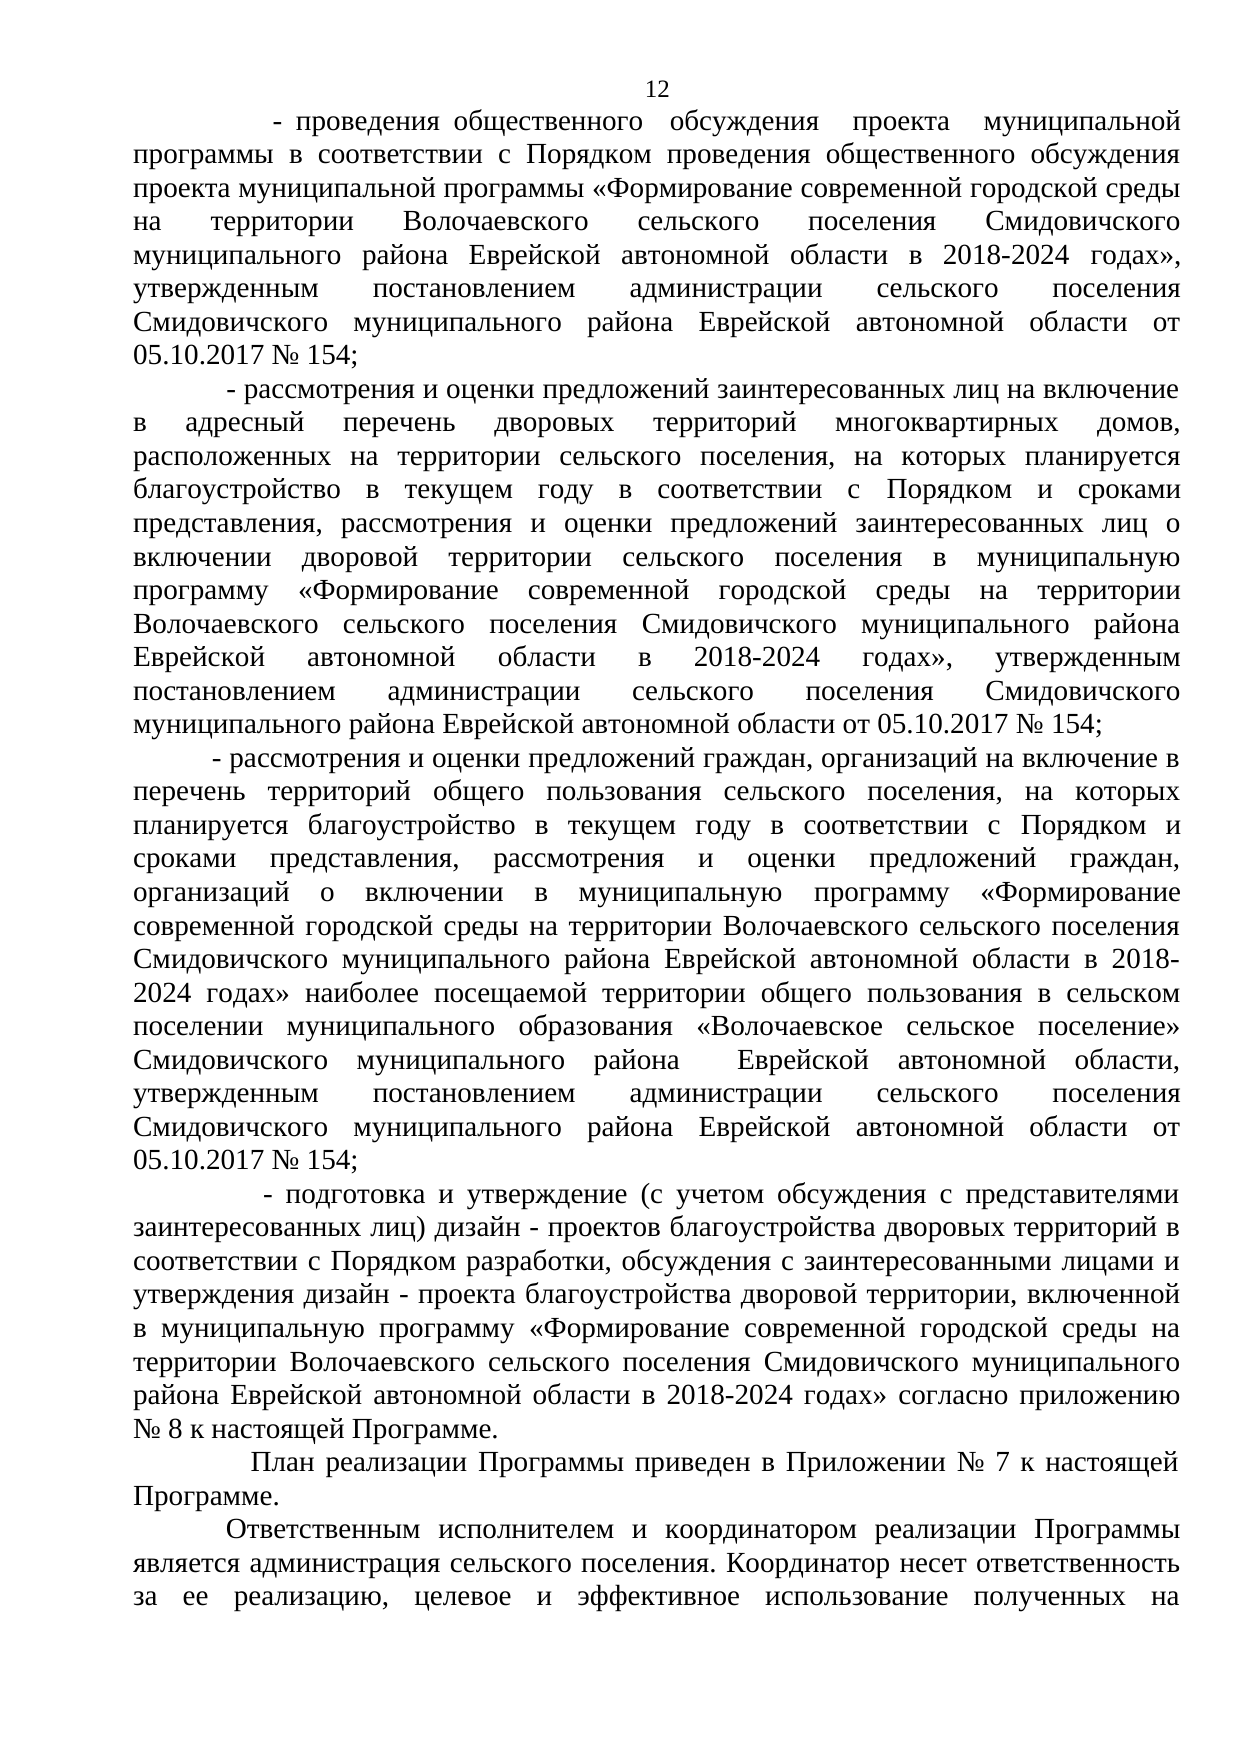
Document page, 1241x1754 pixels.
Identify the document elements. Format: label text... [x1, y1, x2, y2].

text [133, 1511, 1181, 1612]
text - проведения общественного обсуждения проекта муниципальной программы в соответствии с Порядком проведения общественного обсуждения проекта муниципальной программы «Формирование современной городской среды на территории Волочаевского сельского поселения Смидовичского муниципального района Еврейской автономной области в 2018-2024 годах», утвержденным постановлением администрации сельского поселения Смидовичского муниципального района Еврейской автономной области от 05.10.2017 № 154; [133, 103, 1181, 371]
text - подготовка и утверждение (с учетом обсуждения с представителями заинтересованных лиц) дизайн - проектов благоустройства дворовых территорий в соответствии с Порядком разработки, обсуждения с заинтересованными лицами и утверждения дизайн - проекта благоустройства дворовой территории, включенной в муниципальную программу «Формирование современной городской среды на территории Волочаевского сельского поселения Смидовичского муниципального района Еврейской автономной области в 2018-2024 годах» согласно приложению № 8 к настоящей Программе. [133, 1176, 1181, 1444]
text - рассмотрения и оценки предложений заинтересованных лиц на включение в адресный перечень дворовых территорий многоквартирных домов, расположенных на территории сельского поселения, на которых планируется благоустройство в текущем году в соответствии с Порядком и сроками представления, рассмотрения и оценки предложений заинтересованных лиц о включении дворовой территории сельского поселения в муниципальную программу «Формирование современной городской среды на территории Волочаевского сельского поселения Смидовичского муниципального района Еврейской автономной области в 2018-2024 годах», утвержденным постановлением администрации сельского поселения Смидовичского муниципального района Еврейской автономной области от 05.10.2017 № 154; [133, 371, 1181, 740]
text План реализации Программы приведен в Приложении № 7 к настоящей Программе. [133, 1444, 1181, 1511]
text - рассмотрения и оценки предложений граждан, организаций на включение в перечень территорий общего пользования сельского поселения, на которых планируется благоустройство в текущем году в соответствии с Порядком и сроками представления, рассмотрения и оценки предложений граждан, организаций о включении в муниципальную программу «Формирование современной городской среды на территории Волочаевского сельского поселения Смидовичского муниципального района Еврейской автономной области в 2018-2024 годах» наиболее посещаемой территории общего пользования в сельском поселении муниципального образования «Волочаевское сельское поселение» Смидовичского муниципального района Еврейской автономной области, утвержденным постановлением администрации сельского поселения Смидовичского муниципального района Еврейской автономной области от 05.10.2017 № 154; [133, 740, 1181, 1176]
